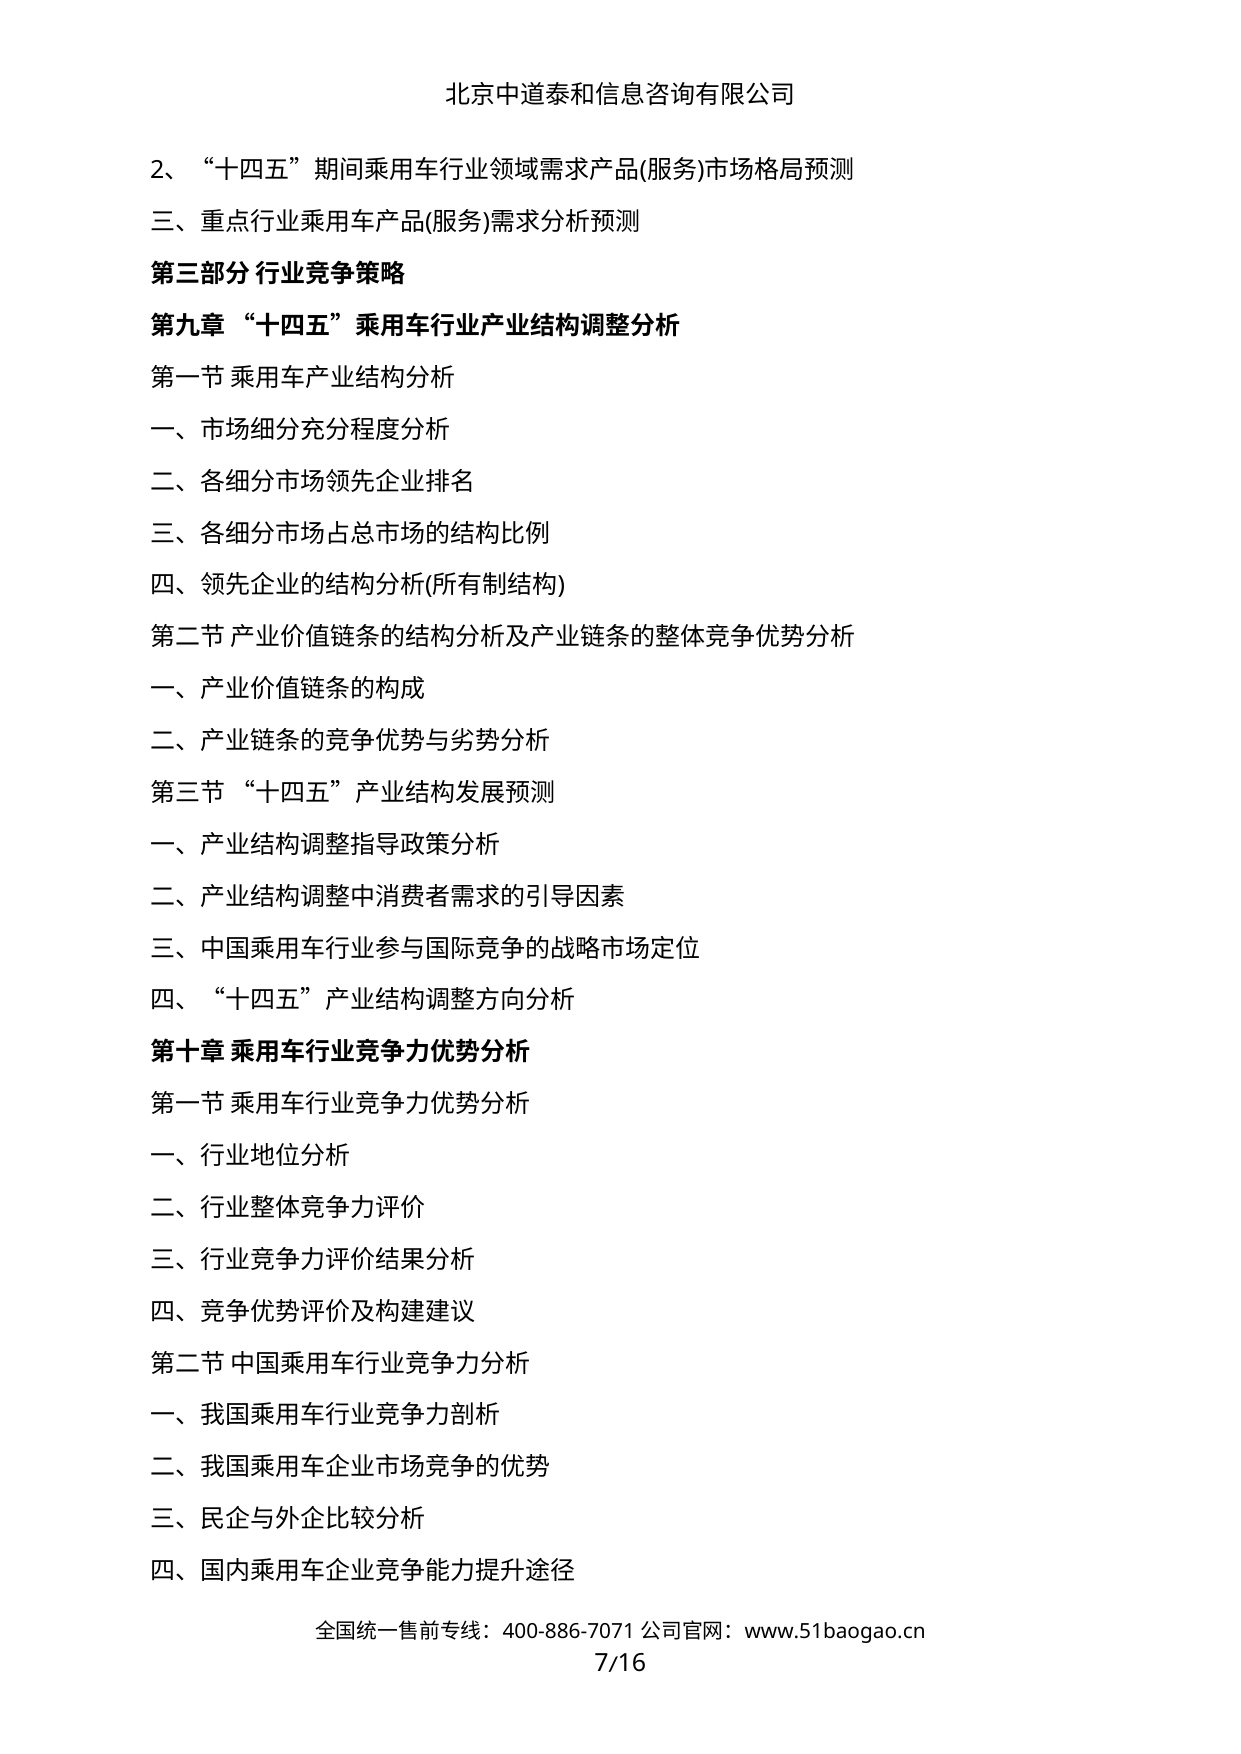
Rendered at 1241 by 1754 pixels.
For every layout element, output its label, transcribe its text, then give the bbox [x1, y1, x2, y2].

text 一、行业地位分析 [150, 1136, 1090, 1172]
text 三、重点行业乘用车产品(服务)需求分析预测 [150, 202, 1090, 238]
text 四、“十四五”产业结构调整方向分析 [150, 980, 1090, 1016]
text 一、产业结构调整指导政策分析 [150, 824, 1090, 861]
text 四、领先企业的结构分析(所有制结构) [150, 565, 1090, 601]
text 第三部分 行业竞争策略 [150, 254, 1090, 290]
text 第一节 乘用车行业竞争力优势分析 [150, 1084, 1090, 1120]
text 二、我国乘用车企业市场竞争的优势 [150, 1447, 1090, 1483]
text 二、产业链条的竞争优势与劣势分析 [150, 721, 1090, 757]
text 第二节 产业价值链条的结构分析及产业链条的整体竞争优势分析 [150, 617, 1090, 653]
text 一、市场细分充分程度分析 [150, 409, 1090, 446]
text 二、各细分市场领先企业排名 [150, 461, 1090, 497]
text 三、中国乘用车行业参与国际竞争的战略市场定位 [150, 928, 1090, 964]
text 第一节 乘用车产业结构分析 [150, 357, 1090, 394]
text 一、产业价值链条的构成 [150, 669, 1090, 705]
text 第二节 中国乘用车行业竞争力分析 [150, 1343, 1090, 1379]
text 三、行业竞争力评价结果分析 [150, 1239, 1090, 1276]
text 四、竞争优势评价及构建建议 [150, 1291, 1090, 1327]
text 四、国内乘用车企业竞争能力提升途径 [150, 1551, 1090, 1587]
text 第九章 “十四五”乘用车行业产业结构调整分析 [150, 306, 1090, 342]
text 一、我国乘用车行业竞争力剖析 [150, 1395, 1090, 1431]
text 三、民企与外企比较分析 [150, 1499, 1090, 1535]
text 二、产业结构调整中消费者需求的引导因素 [150, 876, 1090, 912]
text 第十章 乘用车行业竞争力优势分析 [150, 1032, 1090, 1068]
text 三、各细分市场占总市场的结构比例 [150, 513, 1090, 549]
text 2、“十四五”期间乘用车行业领域需求产品(服务)市场格局预测 [150, 150, 1090, 186]
text 第三节 “十四五”产业结构发展预测 [150, 772, 1090, 809]
text 二、行业整体竞争力评价 [150, 1187, 1090, 1224]
